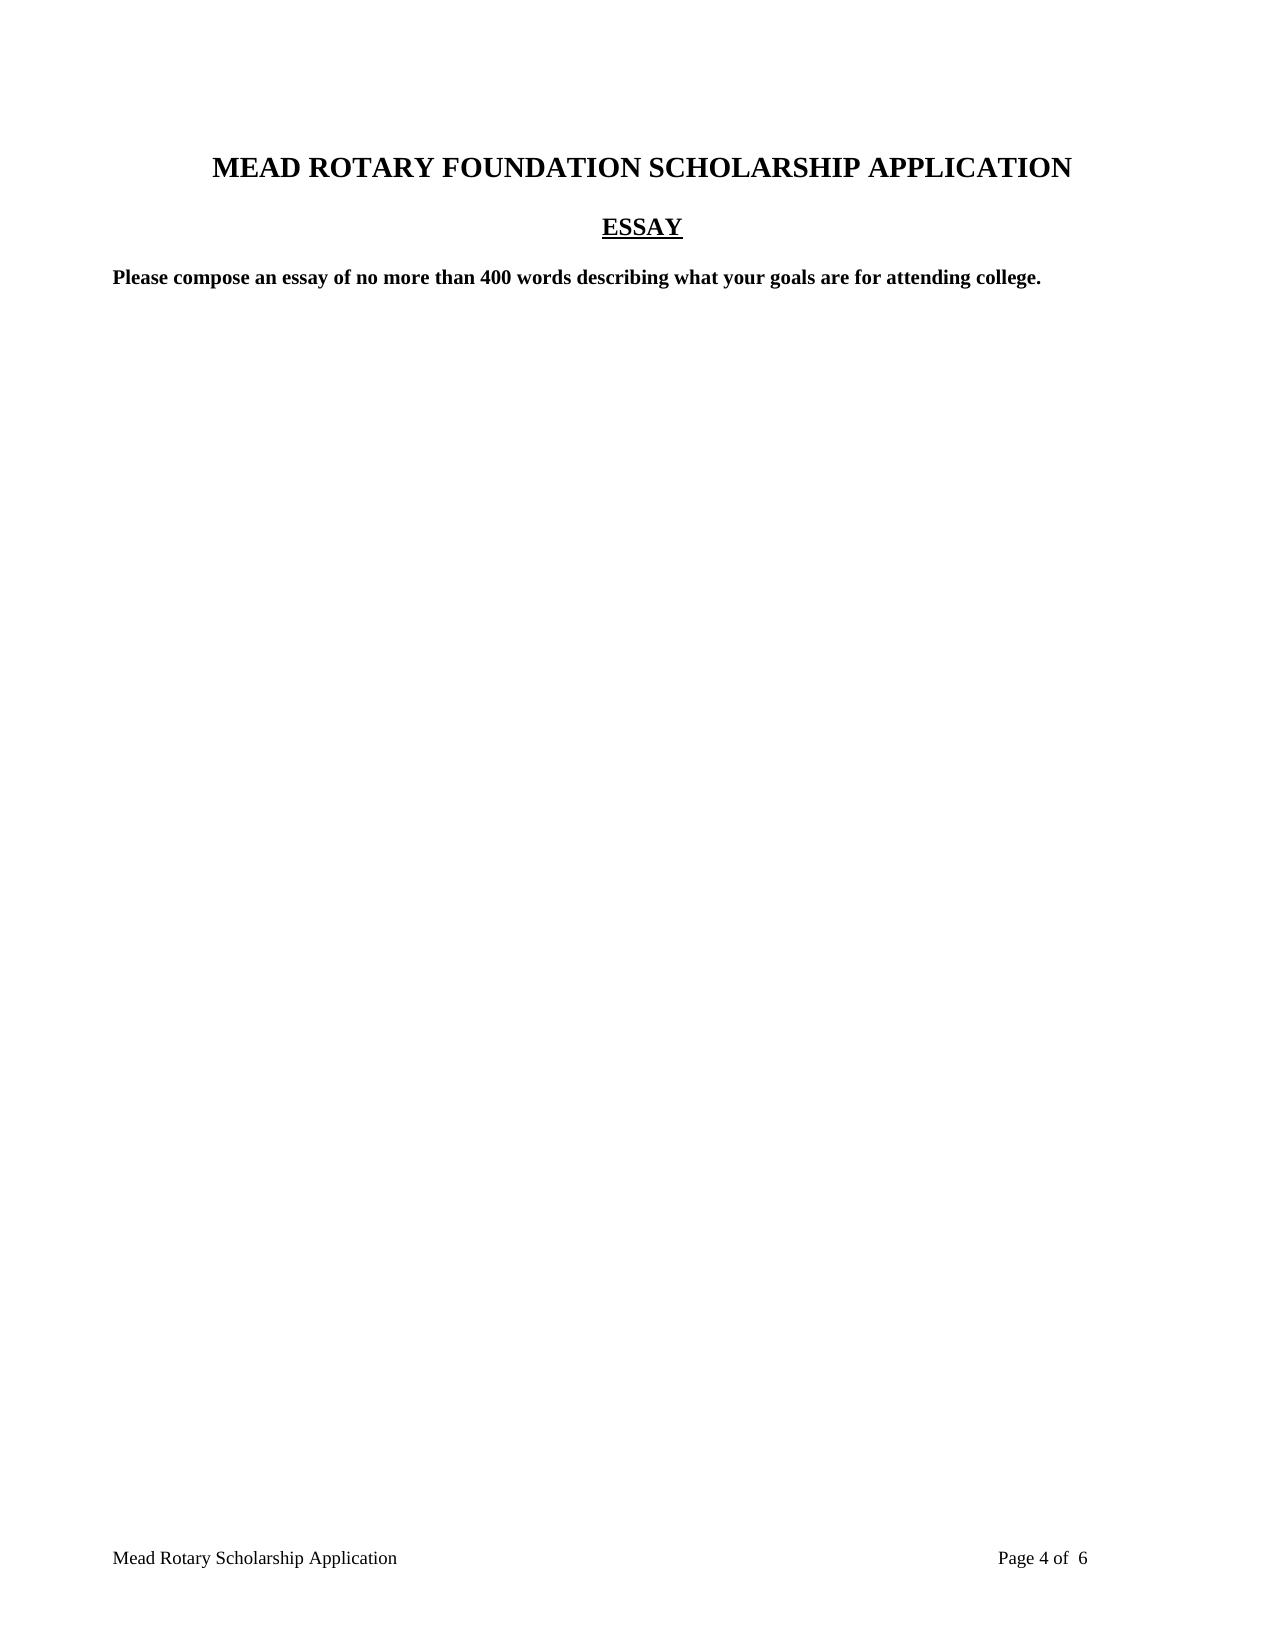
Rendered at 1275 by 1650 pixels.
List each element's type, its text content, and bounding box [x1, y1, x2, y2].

text Please compose an essay of no more than 400 words describing what your goals are for attending college. [112, 265, 1172, 289]
text ESSAY [112, 212, 1172, 241]
text MEAD ROTARY FOUNDATION SCHOLARSHIP APPLICATION [112, 150, 1172, 183]
